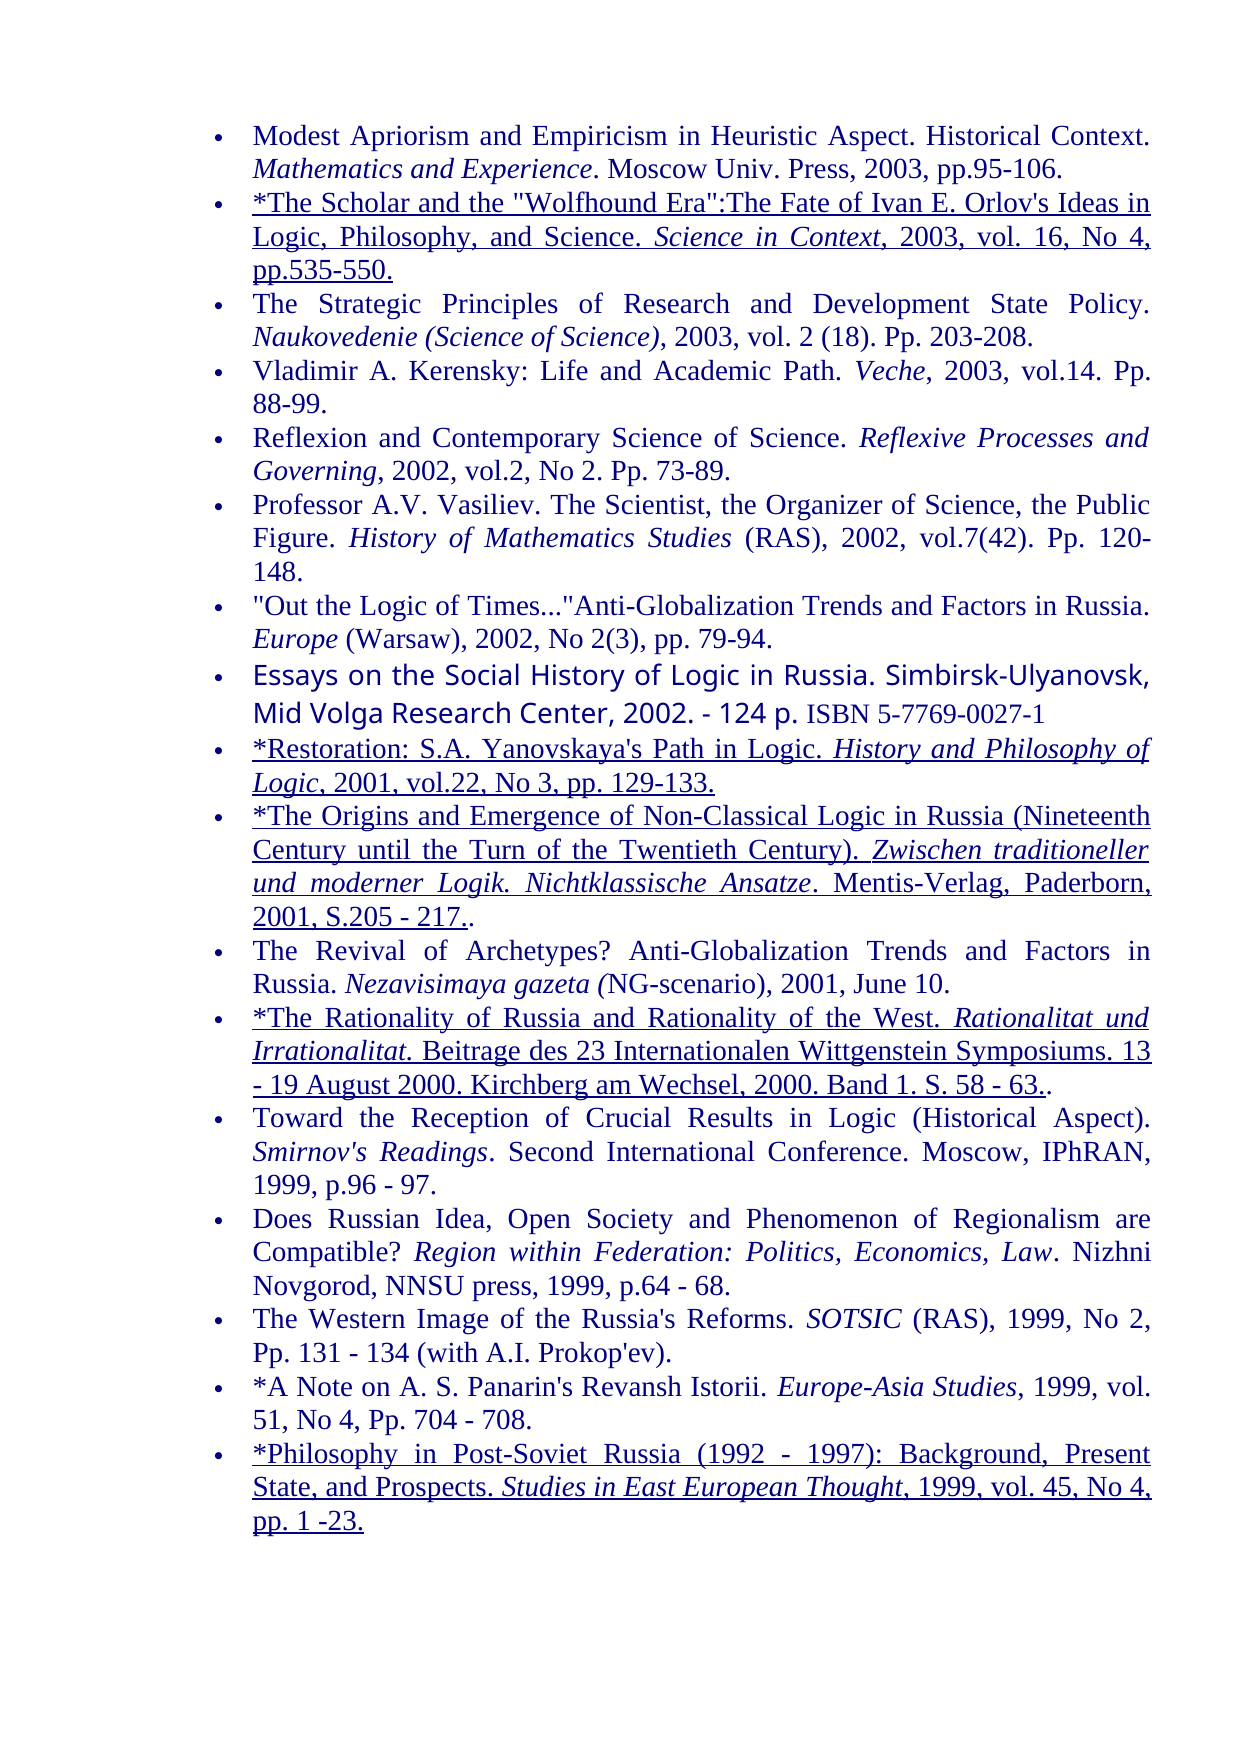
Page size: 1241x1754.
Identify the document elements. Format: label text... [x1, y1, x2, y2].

list Reflexion and Contemporary Science of Science. Reflexive Processes and Governing, 2002, vol.2, No 2. Pp. 73-89. [215, 420, 1152, 487]
list *The Scholar and the "Wolfhound Era":The Fate of Ivan E. Orlov's Ideas in Logic, Philosophy, and Science. Science in Context, 2003, vol. 16, No 4, pp.535-550. [215, 185, 1152, 286]
list *A Note on A. S. Panarin's Revansh Istorii. Europe-Asia Studies, 1999, vol. 51, No 4, Pp. 704 - 708. [215, 1369, 1152, 1436]
list *The Origins and Emergence of Non-Classical Logic in Russia (Nineteenth Century until the Turn of the Twentieth Century). Zwischen traditioneller und moderner Logik. Nichtklassische Ansatze. Mentis-Verlag, Paderborn, 2001, S.205 - 217.. [215, 798, 1152, 933]
list "Out the Logic of Times..."Anti-Globalization Trends and Factors in Russia. Europe (Warsaw), 2002, No 2(3), pp. 79-94. [215, 588, 1152, 655]
list The Strategic Principles of Research and Development State Policy. Naukovedenie (Science of Science), 2003, vol. 2 (18). Pp. 203-208. [215, 286, 1152, 353]
list The Western Image of the Russia's Reforms. SOTSIC (RAS), 1999, No 2, Pp. 131 - 134 (with A.I. Prokop'ev). [215, 1302, 1152, 1369]
list Toward the Reception of Crucial Results in Logic (Historical Aspect). Smirnov's Readings. Second International Conference. Moscow, IPhRAN, 1999, p.96 - 97. [215, 1100, 1152, 1201]
list Vladimir A. Kerensky: Life and Academic Path. Veche, 2003, vol.14. Pp. 88-99. [215, 353, 1152, 420]
list *The Rationality of Russia and Rationality of the West. Rationalitat und Irrationalitat. Beitrage des 23 Internationalen Wittgenstein Symposiums. 13 - 19 August 2000. Kirchberg am Wechsel, 2000. Band 1. S. 58 - 63.. [215, 1000, 1152, 1100]
list Professor A.V. Vasiliev. The Scientist, the Organizer of Science, the Public Figure. History of Mathematics Studies (RAS), 2002, vol.7(42). Pp. 120-148. [215, 487, 1152, 588]
list *Philosophy in Post-Soviet Russia (1992 - 1997): Background, Present State, and Prospects. Studies in East European Thought, 1999, vol. 45, No 4, pp. 1 -23. [215, 1436, 1152, 1536]
list The Revival of Archetypes? Anti-Globalization Trends and Factors in Russia. Nezavisimaya gazeta (NG-scenario), 2001, June 10. [215, 933, 1152, 1000]
list Modest Apriorism and Empiricism in Heuristic Aspect. Historical Context. Mathematics and Experience. Moscow Univ. Press, 2003, pp.95-106. [215, 118, 1152, 185]
list *Restoration: S.A. Yanovskaya's Path in Logic. History and Philosophy of Logic, 2001, vol.22, No 3, pp. 129-133. [215, 731, 1152, 798]
list Essays on the Social History of Logic in Russia. Simbirsk-Ulyanovsk, Mid Volga Research Center, 2002. - 124 p. ISBN 5-7769-0027-1 [215, 655, 1152, 731]
list Does Russian Idea, Open Society and Phenomenon of Regionalism are Compatible? Region within Federation: Politics, Economics, Law. Nizhni Novgorod, NNSU press, 1999, p.64 - 68. [215, 1201, 1152, 1302]
